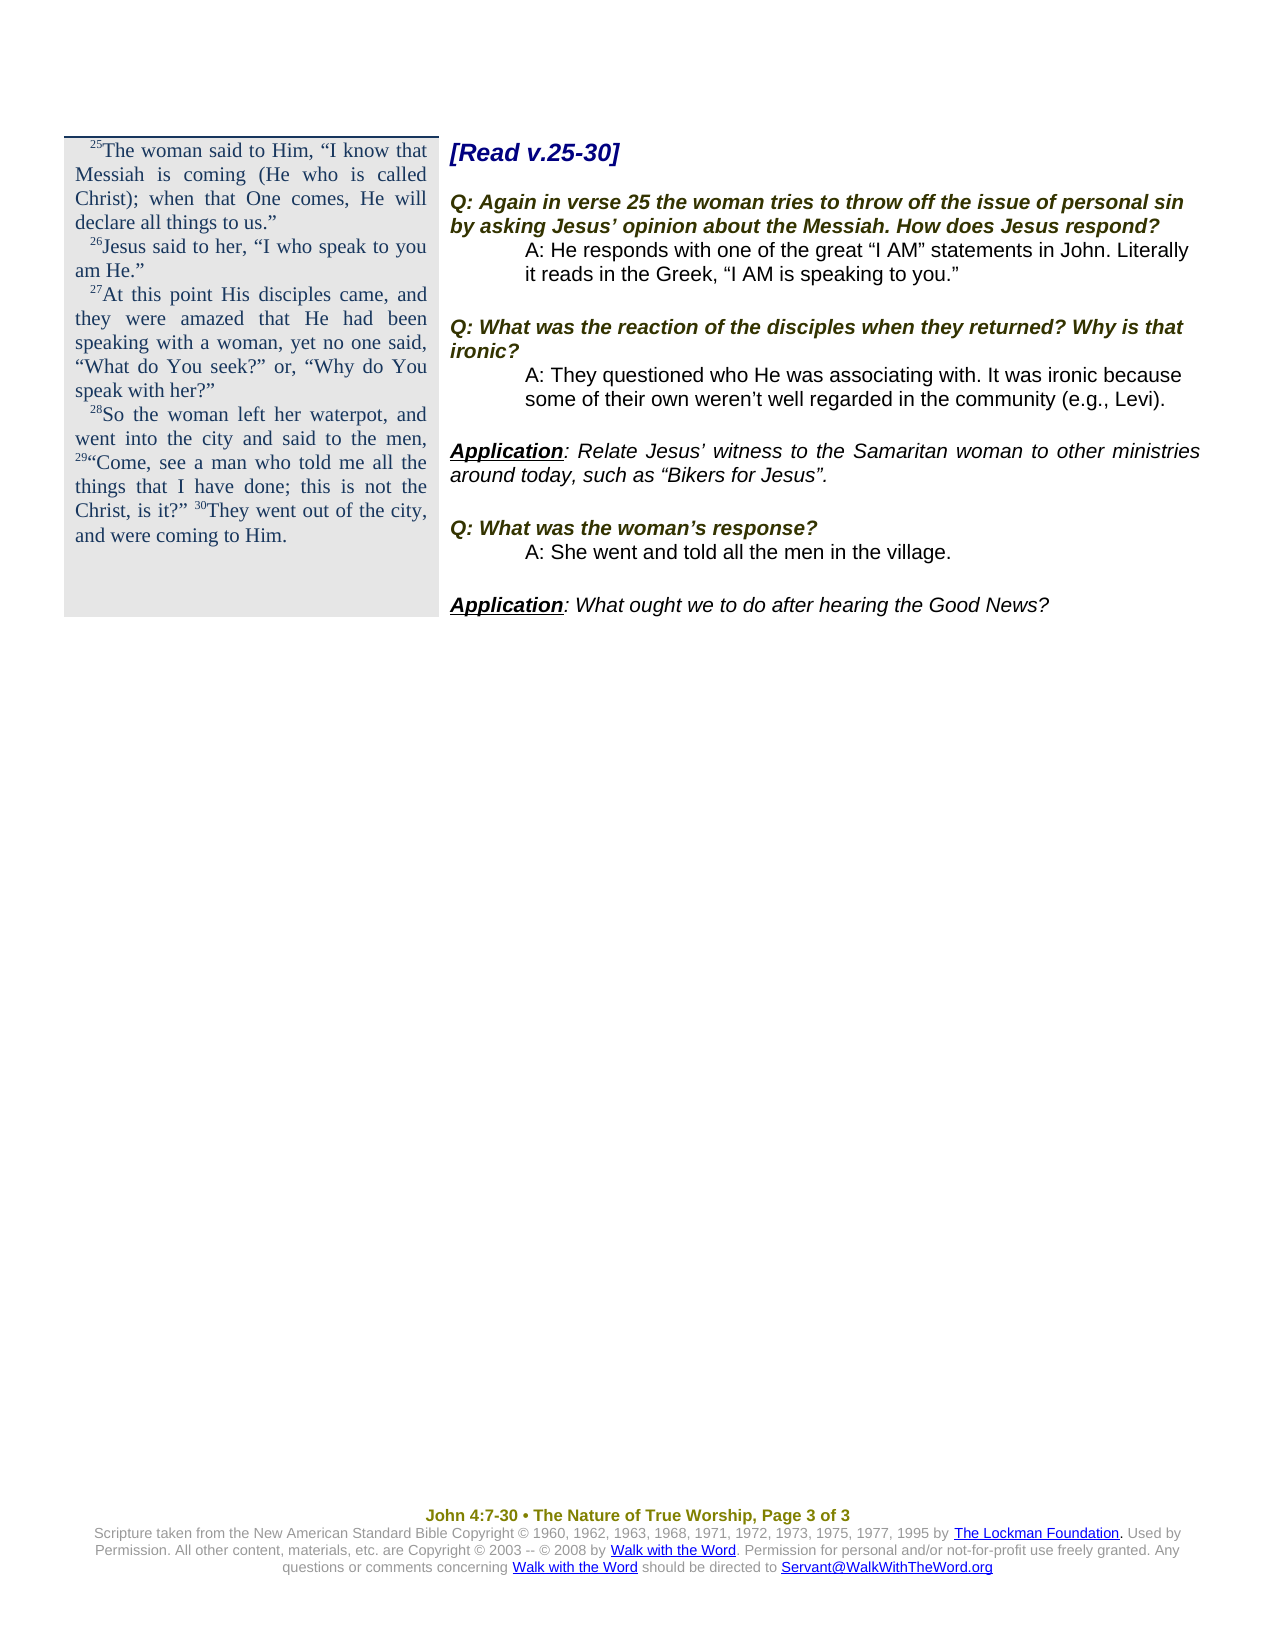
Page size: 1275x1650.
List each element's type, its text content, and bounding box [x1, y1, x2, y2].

table_header [Read v.25-30] Q: Again in verse 25 the woman tries to throw off the issue of personal sin by asking Jesus’ opinion about the Messiah. How does Jesus respond? A: He responds with one of the great “I AM” statements in John. Literally it reads in the Greek, “I AM is speaking to you.” Q: What was the reaction of the disciples when they returned? Why is that ironic? A: They questioned who He was associating with. It was ironic because some of their own weren’t well regarded in the community (e.g., Levi). Application: Relate Jesus’ witness to the Samaritan woman to other ministries around today, such as “Bikers for Jesus”. Q: What was the woman’s response? A: She went and told all the men in the village. Application: What ought we to do after hearing the Good News? [439, 136, 1213, 617]
table_header 25The woman said to Him, “I know that Messiah is coming (He who is called Christ); when that One comes, He will declare all things to us.” 26Jesus said to her, “I who speak to you am He.” 27At this point His disciples came, and they were amazed that He had been speaking with a woman, yet no one said, “What do You seek?” or, “Why do You speak with her?” 28So the woman left her waterpot, and went into the city and said to the men, 29“Come, see a man who told me all the things that I have done; this is not the Christ, is it?” 30They went out of the city, and were coming to Him. [64, 138, 439, 617]
